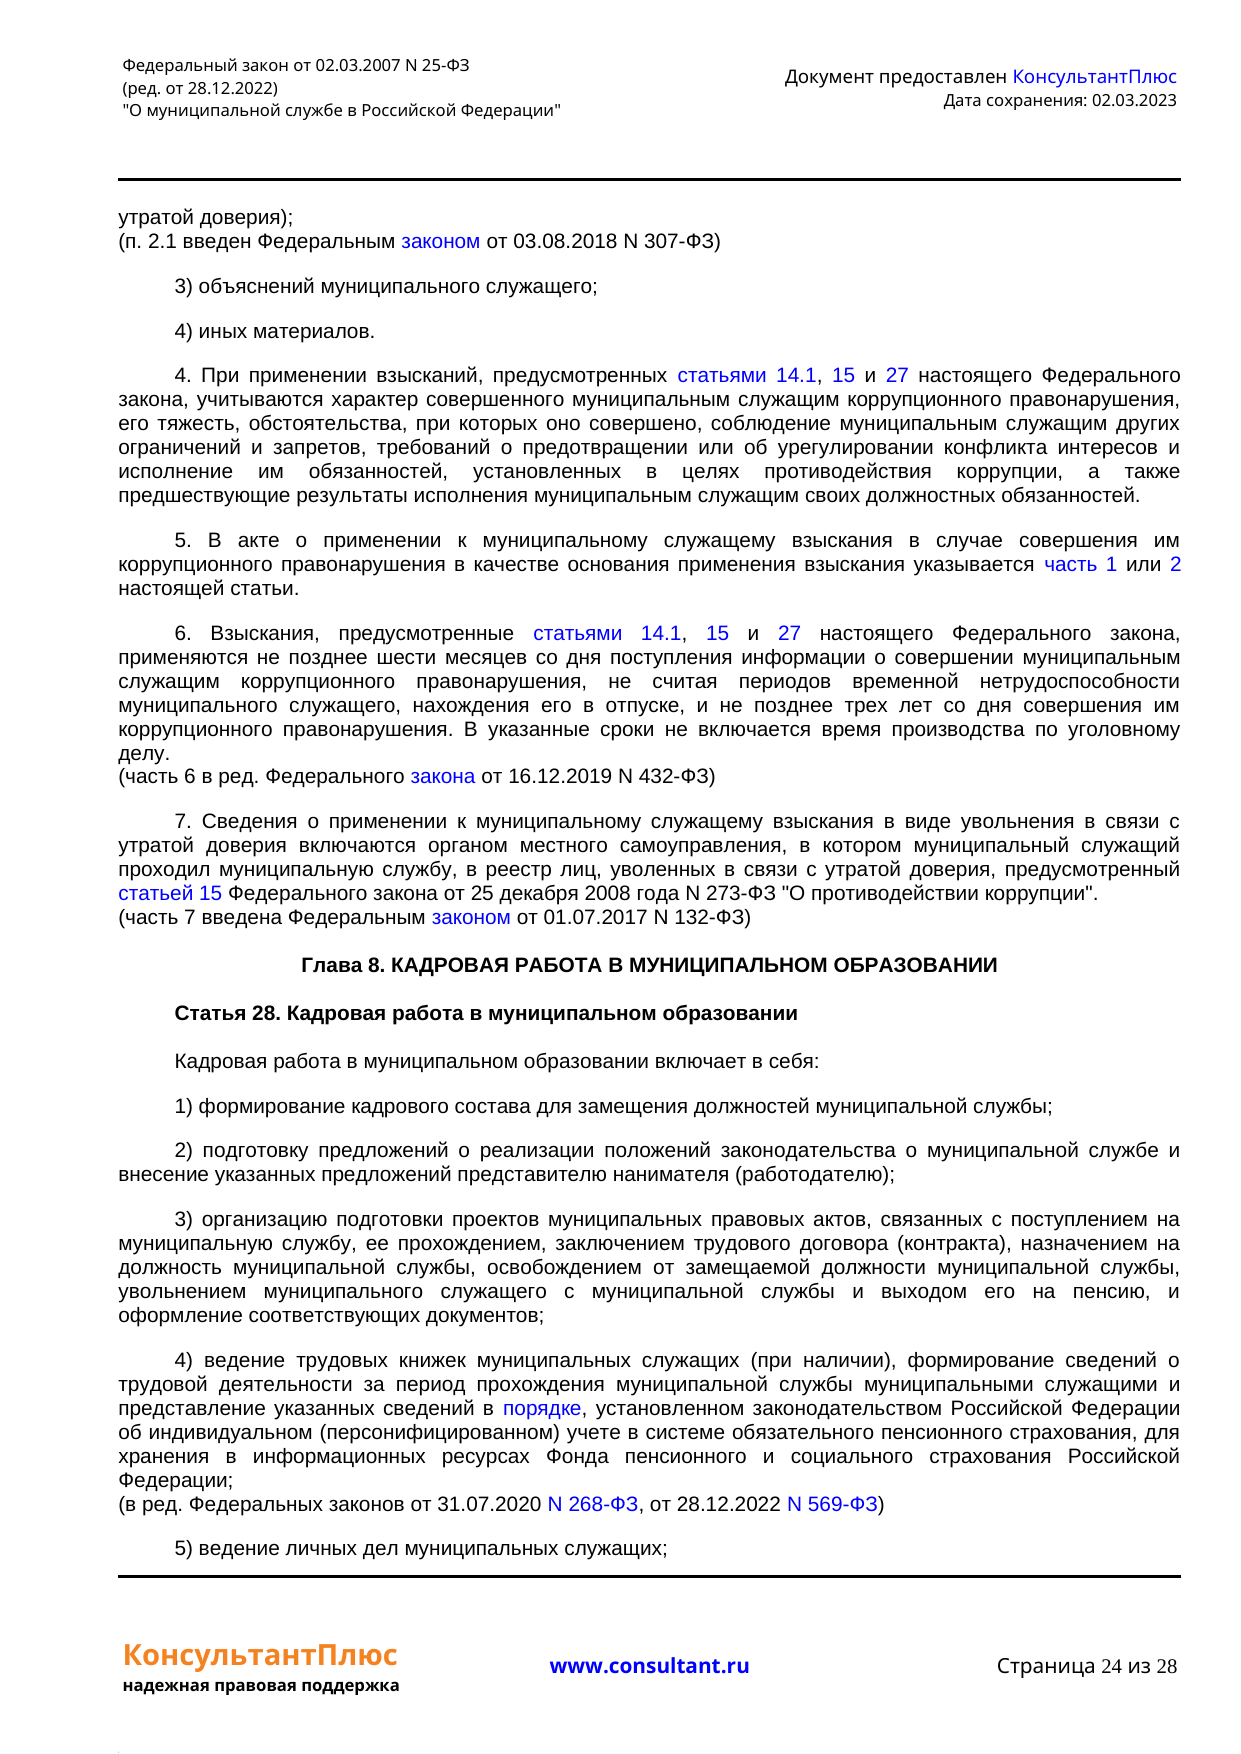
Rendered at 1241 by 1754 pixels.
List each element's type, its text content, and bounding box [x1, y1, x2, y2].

text 3) объяснений муниципального служащего; [118, 274, 1181, 298]
text 4) ведение трудовых книжек муниципальных служащих (при наличии), формирование сведений о трудовой деятельности за период прохождения муниципальной службы муниципальными служащими и представление указанных сведений в порядке, установленном законодательством Российской Федерации об индивидуальном (персонифицированном) учете в системе обязательного пенсионного страхования, для хранения в информационных ресурсах Фонда пенсионного и социального страхования Российской Федерации; [118, 1348, 1181, 1491]
text 4) иных материалов. [118, 318, 1181, 342]
text 3) организацию подготовки проектов муниципальных правовых актов, связанных с поступлением на муниципальную службу, ее прохождением, заключением трудового договора (контракта), назначением на должность муниципальной службы, освобождением от замещаемой должности муниципальной службы, увольнением муниципального служащего с муниципальной службы и выходом его на пенсию, и оформление соответствующих документов; [118, 1207, 1181, 1327]
text Кадровая работа в муниципальном образовании включает в себя: [118, 1049, 1181, 1073]
text 6. Взыскания, предусмотренные статьями 14.1, 15 и 27 настоящего Федерального закона, применяются не позднее шести месяцев со дня поступления информации о совершении муниципальным служащим коррупционного правонарушения, не считая периодов временной нетрудоспособности муниципального служащего, нахождения его в отпуске, и не позднее трех лет со дня совершения им коррупционного правонарушения. В указанные сроки не включается время производства по уголовному делу. [118, 621, 1181, 764]
text 7. Сведения о применении к муниципальному служащему взыскания в виде увольнения в связи с утратой доверия включаются органом местного самоуправления, в котором муниципальный служащий проходил муниципальную службу, в реестр лиц, уволенных в связи с утратой доверия, предусмотренный статьей 15 Федерального закона от 25 декабря 2008 года N 273-ФЗ "О противодействии коррупции". [118, 809, 1181, 905]
text 5) ведение личных дел муниципальных служащих; [118, 1536, 1181, 1560]
text (часть 7 введена Федеральным законом от 01.07.2017 N 132-ФЗ) [118, 905, 1181, 929]
text (часть 6 в ред. Федерального закона от 16.12.2019 N 432-ФЗ) [118, 764, 1181, 788]
text (в ред. Федеральных законов от 31.07.2020 N 268-ФЗ, от 28.12.2022 N 569-ФЗ) [118, 1491, 1181, 1515]
text 1) формирование кадрового состава для замещения должностей муниципальной службы; [118, 1093, 1181, 1117]
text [118, 205, 1181, 229]
title Статья 28. Кадровая работа в муниципальном образовании [118, 1001, 1181, 1025]
text 5. В акте о применении к муниципальному служащему взыскания в случае совершения им коррупционного правонарушения в качестве основания применения взыскания указывается часть 1 или 2 настоящей статьи. [118, 528, 1181, 600]
text (п. 2.1 введен Федеральным законом от 03.08.2018 N 307-ФЗ) [118, 229, 1181, 253]
text 4. При применении взысканий, предусмотренных статьями 14.1, 15 и 27 настоящего Федерального закона, учитываются характер совершенного муниципальным служащим коррупционного правонарушения, его тяжесть, обстоятельства, при которых оно совершено, соблюдение муниципальным служащим других ограничений и запретов, требований о предотвращении или об урегулировании конфликта интересов и исполнение им обязанностей, установленных в целях противодействия коррупции, а также предшествующие результаты исполнения муниципальным служащим своих должностных обязанностей. [118, 363, 1181, 507]
text 2) подготовку предложений о реализации положений законодательства о муниципальной службе и внесение указанных предложений представителю нанимателя (работодателю); [118, 1138, 1181, 1186]
title Глава 8. КАДРОВАЯ РАБОТА В МУНИЦИПАЛЬНОМ ОБРАЗОВАНИИ [118, 953, 1181, 977]
